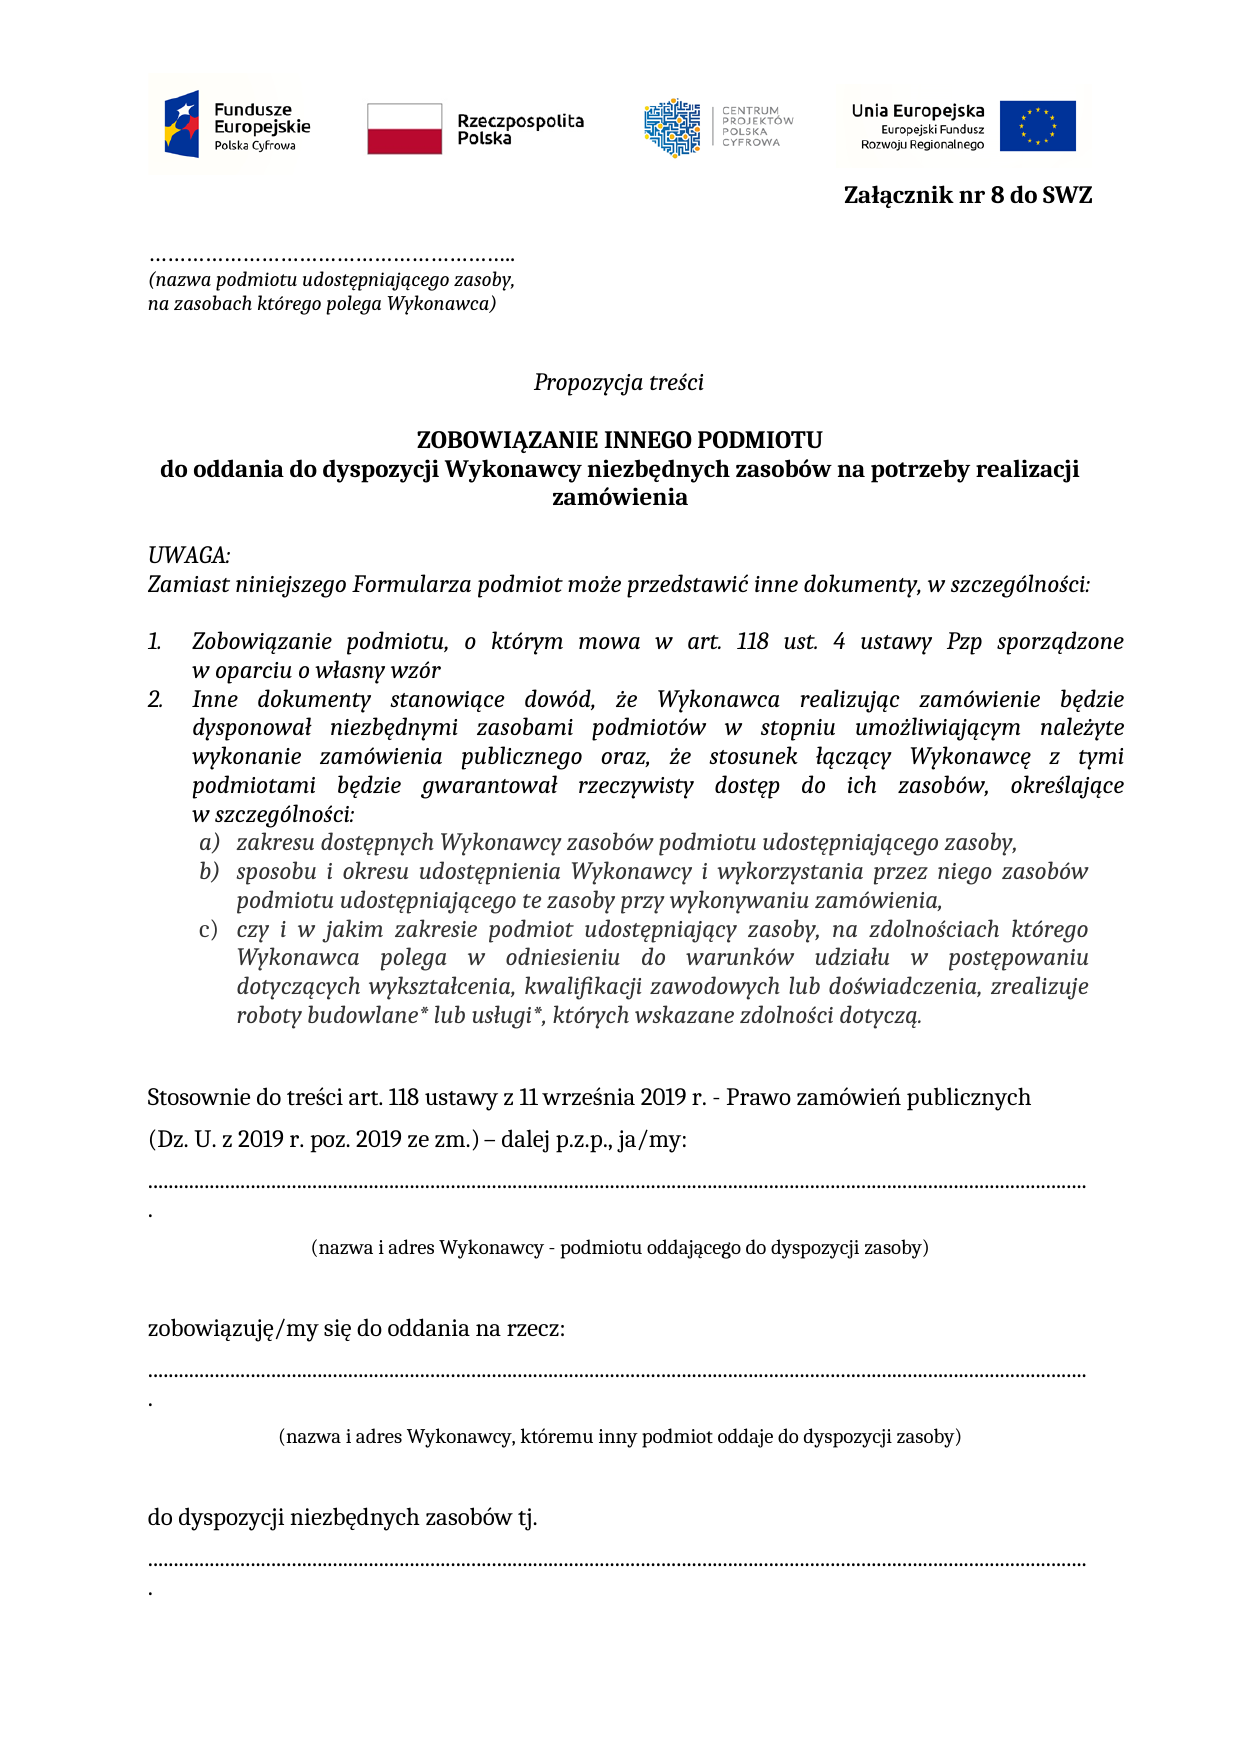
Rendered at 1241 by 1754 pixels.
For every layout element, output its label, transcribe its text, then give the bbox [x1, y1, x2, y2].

text ZOBOWIĄZANIE INNEGO PODMIOTU [148, 426, 1092, 454]
text UWAGA: [148, 541, 1092, 569]
text ………………………………………………….. [148, 239, 1092, 268]
text Załącznik nr 8 do SWZ [148, 182, 1092, 210]
text Stosownie do treści art. 118 ustawy z 11 września 2019 r. - Prawo zamówień publicznych [148, 1083, 1092, 1112]
list Inne dokumenty stanowiące dowód, że Wykonawca realizując zamówienie będzie dysponował niezbędnymi zasobami podmiotów w stopniu umożliwiającym należyte wykonanie zamówienia publicznego oraz, że stosunek łączący Wykonawcę z tymi podmiotami będzie gwarantował rzeczywisty dostęp do ich zasobów, określające w szczególności: [148, 684, 1128, 828]
text na zasobach którego polega Wykonawca) [148, 292, 1092, 316]
text (Dz. U. z 2019 r. poz. 2019 ze zm.) – dalej p.z.p., ja/my: [148, 1124, 1092, 1153]
list zakresu dostępnych Wykonawcy zasobów podmiotu udostępniającego zasoby, [199, 828, 1092, 857]
text (nazwa i adres Wykonawcy - podmiotu oddającego do dyspozycji zasoby) [148, 1236, 1092, 1260]
text (nazwa i adres Wykonawcy, któremu inny podmiot oddaje do dyspozycji zasoby) [148, 1425, 1092, 1449]
text Zamiast niniejszego Formularza podmiot może przedstawić inne dokumenty, w szczególności: [148, 569, 1128, 598]
text do oddania do dyspozycji Wykonawcy niezbędnych zasobów na potrzeby realizacji zamówienia [148, 454, 1092, 512]
text do dyspozycji niezbędnych zasobów tj. [148, 1502, 1092, 1531]
text (nazwa podmiotu udostępniającego zasoby, [148, 268, 1092, 292]
picture [148, 73, 1092, 182]
text Propozycja treści [148, 368, 1092, 397]
list sposobu i okresu udostępnienia Wykonawcy i wykorzystania przez niego zasobów podmiotu udostępniającego te zasoby przy wykonywaniu zamówienia, [199, 857, 1092, 914]
list Zobowiązanie podmiotu, o którym mowa w art. 118 ust. 4 ustawy Pzp sporządzone w oparciu o własny wzór [148, 627, 1128, 684]
list czy i w jakim zakresie podmiot udostępniający zasoby, na zdolnościach którego Wykonawca polega w odniesieniu do warunków udziału w postępowaniu dotyczących wykształcenia, kwalifikacji zawodowych lub doświadczenia, zrealizuje roboty budowlane* lub usługi*, których wskazane zdolności dotyczą. [199, 914, 1092, 1029]
text zobowiązuję/my się do oddania na rzecz: [148, 1313, 1092, 1342]
